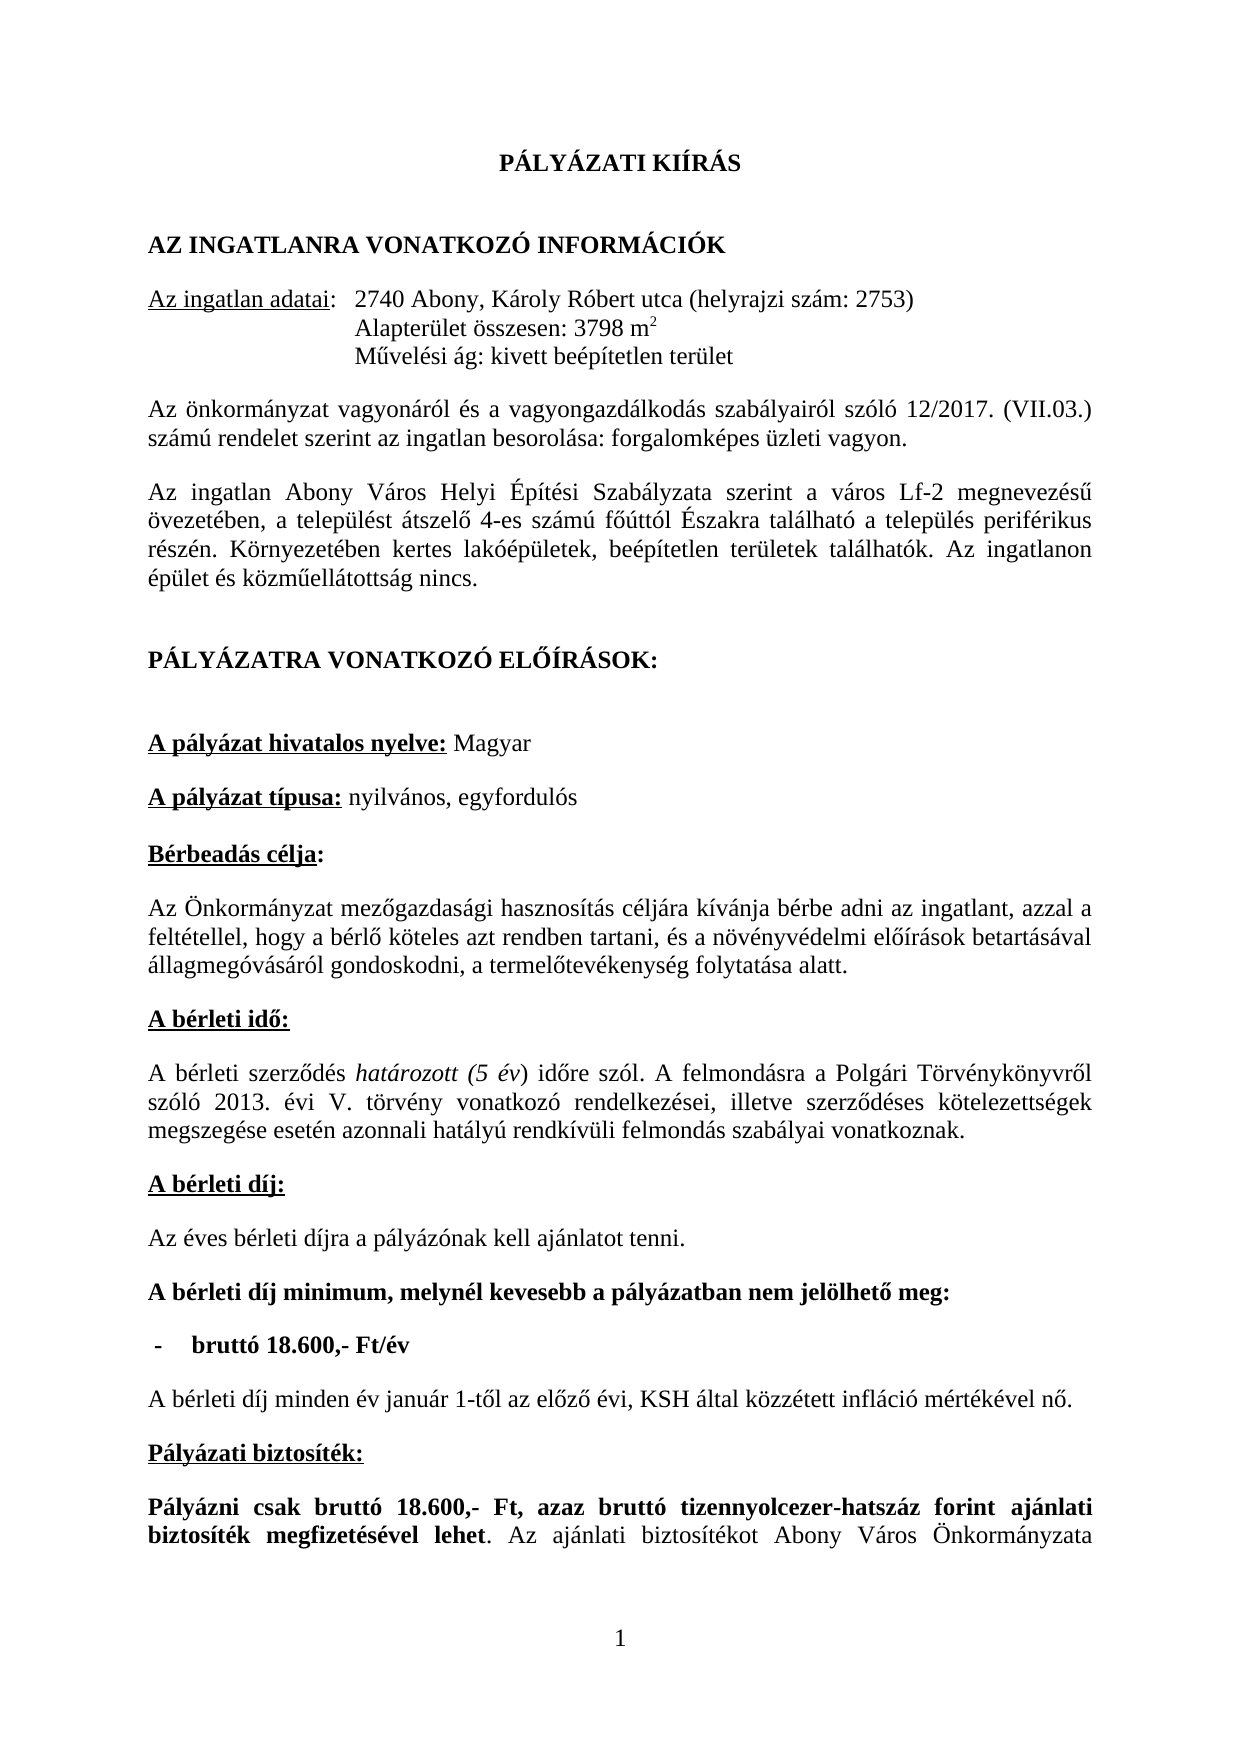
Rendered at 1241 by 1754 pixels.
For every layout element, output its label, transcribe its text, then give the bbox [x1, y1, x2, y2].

text A pályázat hivatalos nyelve: Magyar [148, 728, 1093, 757]
text A bérleti idő: [148, 1004, 1093, 1033]
text Művelési ág: kivett beépítetlen terület [148, 341, 1093, 370]
list bruttó 18.600,- Ft/év [154, 1330, 1093, 1359]
text Az Önkormányzat mezőgazdasági hasznosítás céljára kívánja bérbe adni az ingatlant, azzal a feltétellel, hogy a bérlő köteles azt rendben tartani, és a növényvédelmi előírások betartásával állagmegóvásáról gondoskodni, a termelőtevékenység folytatása alatt. [148, 893, 1093, 979]
text Az ingatlan adatai: 2740 Abony, Károly Róbert utca (helyrajzi szám: 2753) [148, 284, 1093, 313]
text Alapterület összesen: 3798 m2 [148, 313, 1093, 341]
text A bérleti díj minden év január 1-től az előző évi, KSH által közzétett infláció mértékével nő. [148, 1384, 1093, 1413]
text A bérleti díj minimum, melynél kevesebb a pályázatban nem jelölhető meg: [148, 1277, 1093, 1305]
text AZ INGATLANRA VONATKOZÓ INFORMÁCIÓK [148, 230, 1093, 259]
text A bérleti díj: [148, 1169, 1093, 1198]
text Pályázati biztosíték: [148, 1438, 1093, 1467]
text Az éves bérleti díjra a pályázónak kell ajánlatot tenni. [148, 1223, 1093, 1252]
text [148, 1492, 1093, 1549]
text PÁLYÁZATRA VONATKOZÓ ELŐÍRÁSOK: [148, 645, 1093, 674]
text A bérleti szerződés határozott (5 év) időre szól. A felmondásra a Polgári Törvénykönyvről szóló 2013. évi V. törvény vonatkozó rendelkezései, illetve szerződéses kötelezettségek megszegése esetén azonnali hatályú rendkívüli felmondás szabályai vonatkoznak. [148, 1058, 1093, 1144]
text Az önkormányzat vagyonáról és a vagyongazdálkodás szabályairól szóló 12/2017. (VII.03.) számú rendelet szerint az ingatlan besorolása: forgalomképes üzleti vagyon. [148, 394, 1093, 452]
text Az ingatlan Abony Város Helyi Építési Szabályzata szerint a város Lf-2 megnevezésű övezetében, a települést átszelő 4-es számú főúttól Északra található a település periférikus részén. Környezetében kertes lakóépületek, beépítetlen területek találhatók. Az ingatlanon épület és közműellátottság nincs. [148, 477, 1093, 592]
text PÁLYÁZATI KIÍRÁS [148, 148, 1093, 176]
text Bérbeadás célja: [148, 839, 1093, 868]
text A pályázat típusa: nyilvános, egyfordulós [148, 782, 1093, 810]
